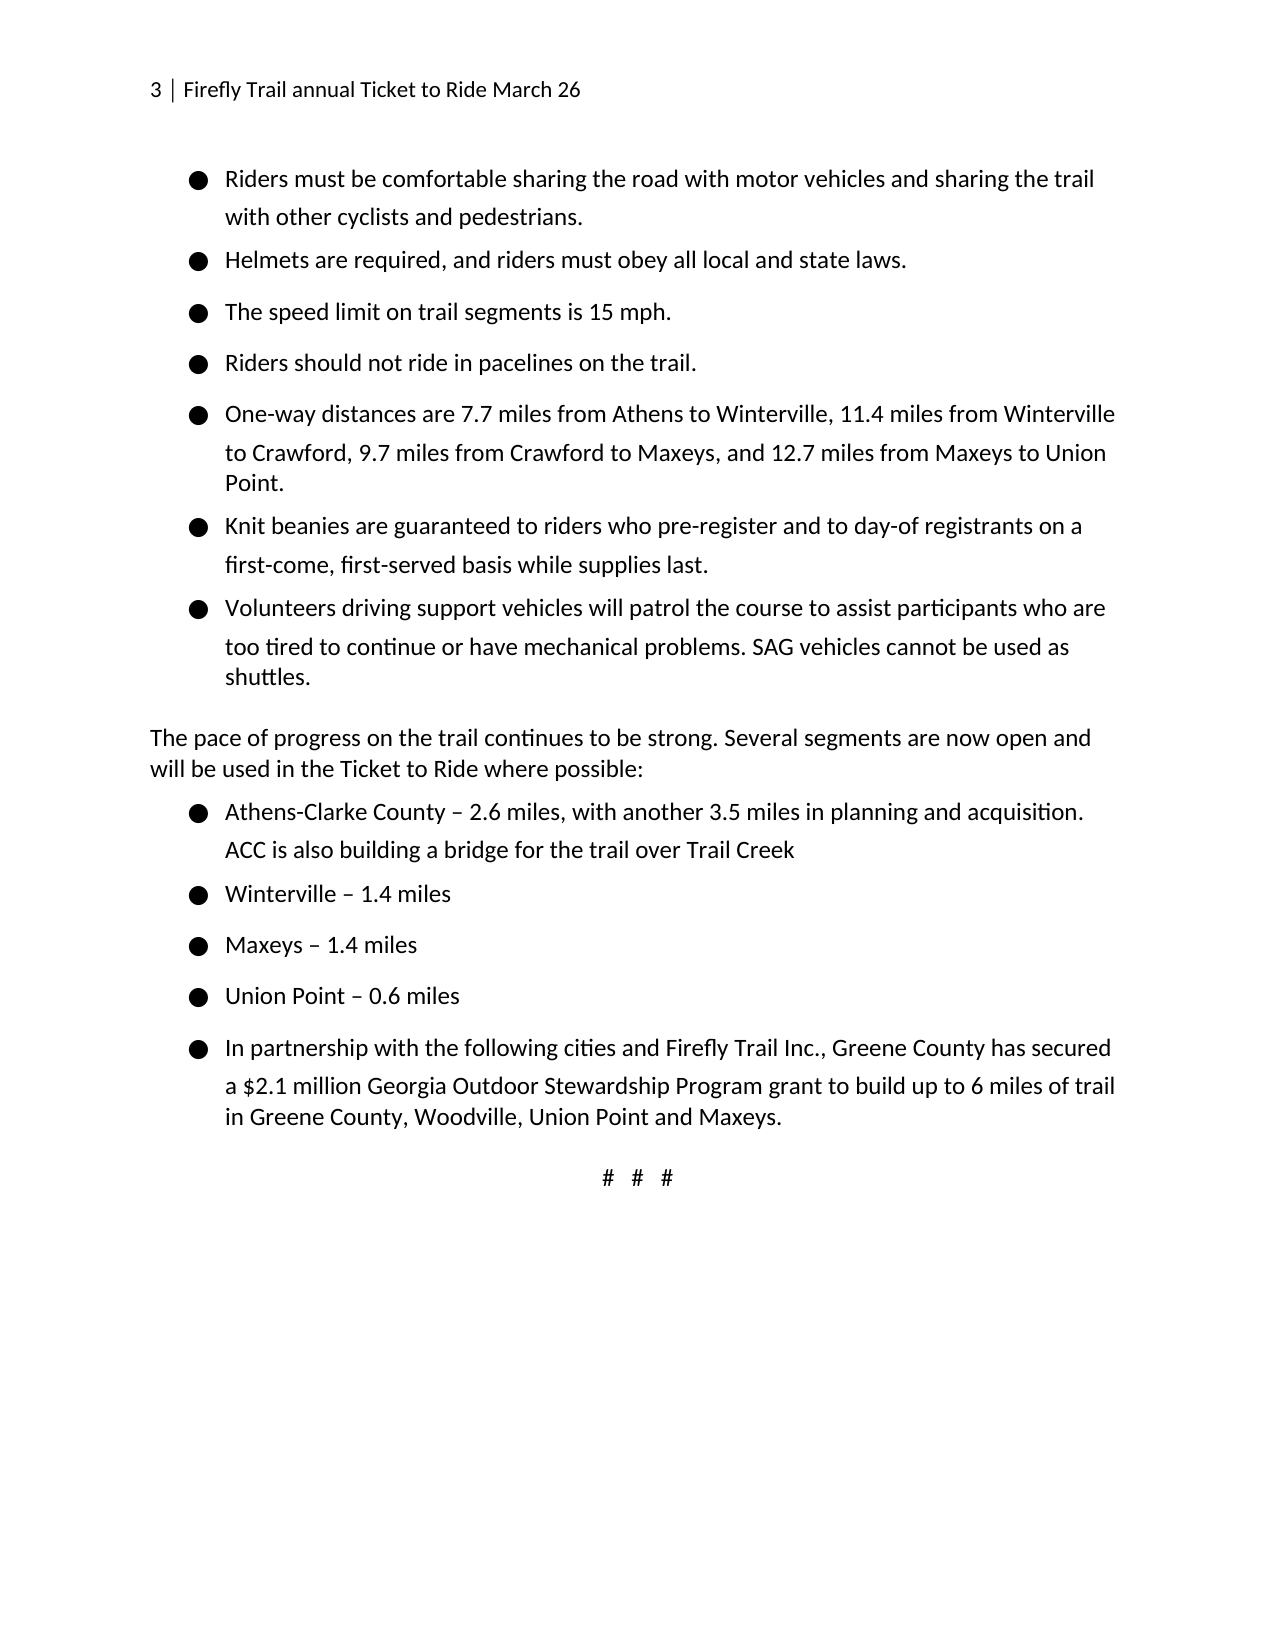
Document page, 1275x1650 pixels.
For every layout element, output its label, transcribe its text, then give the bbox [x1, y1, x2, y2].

text # # # [150, 1162, 1125, 1192]
list Riders should not ride in pacelines on the trail. [187, 334, 1125, 386]
list Union Point – 0.6 miles [187, 968, 1125, 1019]
list Maxeys – 1.4 miles [187, 916, 1125, 968]
list The speed limit on trail segments is 15 mph. [187, 283, 1125, 334]
list Volunteers driving support vehicles will patrol the course to assist participants who are too tired to continue or have mechanical problems. SAG vehicles cannot be used as shuttles. [187, 579, 1125, 692]
list One-way distances are 7.7 miles from Athens to Winterville, 11.4 miles from Winterville to Crawford, 9.7 miles from Crawford to Maxeys, and 12.7 miles from Maxeys to Union Point. [187, 386, 1125, 498]
list Athens-Clarke County – 2.6 miles, with another 3.5 miles in planning and acquisition. ACC is also building a bridge for the trail over Trail Creek [187, 783, 1125, 865]
list Winterville – 1.4 miles [187, 865, 1125, 916]
list In partnership with the following cities and Firefly Trail Inc., Greene County has secured a $2.1 million Georgia Outdoor Stewardship Program grant to build up to 6 miles of trail in Greene County, Woodville, Union Point and Maxeys. [187, 1019, 1125, 1131]
text The pace of progress on the trail continues to be strong. Several segments are now open and will be used in the Ticket to Ride where possible: [150, 722, 1125, 783]
list Helmets are required, and riders must obey all local and state laws. [187, 232, 1125, 283]
list Riders must be comfortable sharing the road with motor vehicles and sharing the trail with other cyclists and pedestrians. [187, 150, 1125, 232]
list Knit beanies are guaranteed to riders who pre-register and to day-of registrants on a first-come, first-served basis while supplies last. [187, 498, 1125, 579]
